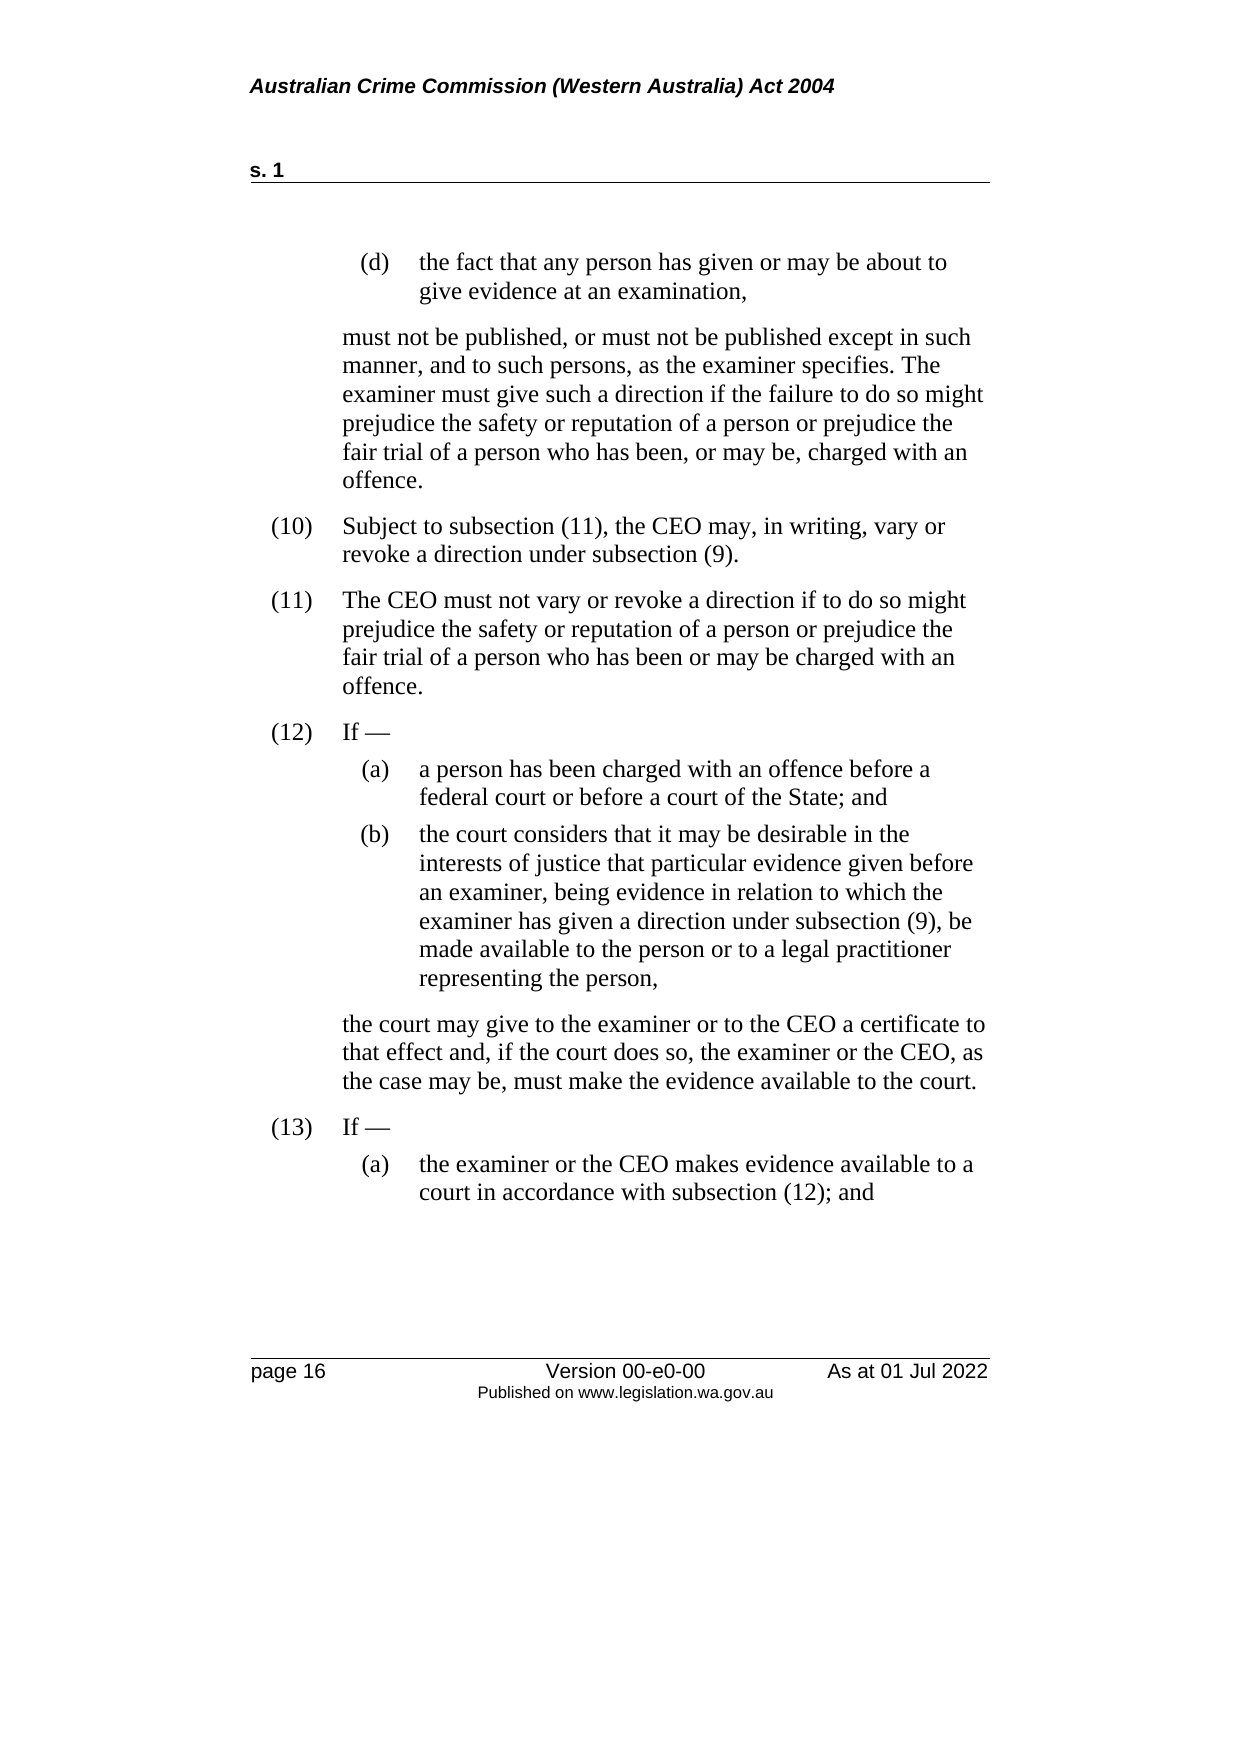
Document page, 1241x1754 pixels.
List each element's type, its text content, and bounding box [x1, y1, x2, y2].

text (12) If — [251, 717, 990, 745]
text (a) a person has been charged with an offence before a federal court or before a court of the State; and [251, 754, 990, 811]
text (11) The CEO must not vary or revoke a direction if to do so might prejudice the safety or reputation of a person or prejudice the fair trial of a person who has been or may be charged with an offence. [251, 585, 990, 700]
text (13) If — [251, 1112, 990, 1140]
text (b) the court considers that it may be desirable in the interests of justice that particular evidence given before an examiner, being evidence in relation to which the examiner has given a direction under subsection (9), be made available to the person or to a legal practitioner representing the person, [251, 819, 990, 992]
text (a) the examiner or the CEO makes evidence available to a court in accordance with subsection (12); and [251, 1149, 990, 1206]
text (10) Subject to subsection (11), the CEO may, in writing, vary or revoke a direction under subsection (9). [251, 511, 990, 568]
text (d) the fact that any person has given or may be about to give evidence at an examination, [251, 247, 990, 305]
text must not be published, or must not be published except in such manner, and to such persons, as the examiner specifies. The examiner must give such a direction if the failure to do so might prejudice the safety or reputation of a person or prejudice the fair trial of a person who has been, or may be, charged with an offence. [251, 322, 990, 494]
text the court may give to the examiner or to the CEO a certificate to that effect and, if the court does so, the examiner or the CEO, as the case may be, must make the evidence available to the court. [251, 1009, 990, 1095]
